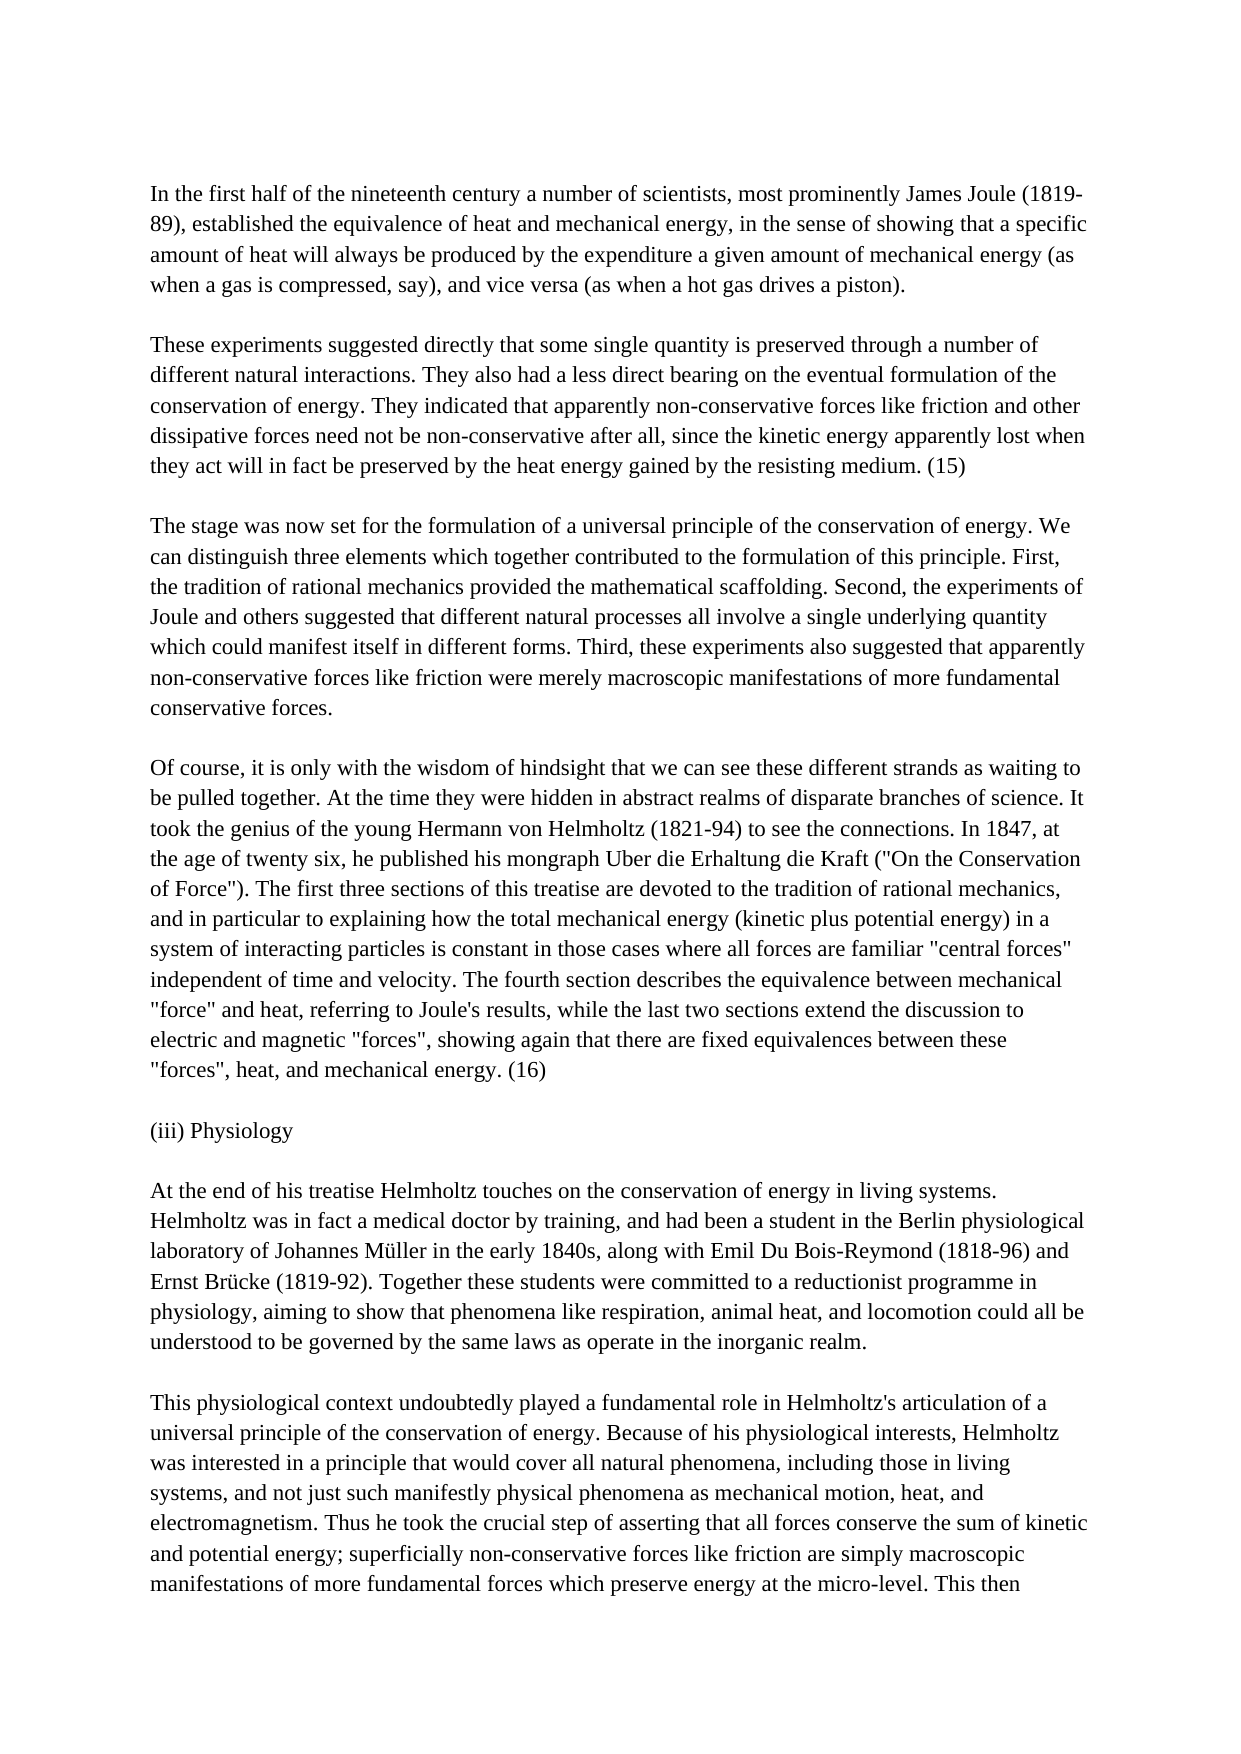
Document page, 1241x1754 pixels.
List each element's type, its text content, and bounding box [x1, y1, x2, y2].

text These experiments suggested directly that some single quantity is preserved through a number of different natural interactions. They also had a less direct bearing on the eventual formulation of the conservation of energy. They indicated that apparently non-conservative forces like friction and other dissipative forces need not be non-conservative after all, since the kinetic energy apparently lost when they act will in fact be preserved by the heat energy gained by the resisting medium. (15) [150, 331, 1090, 478]
text Of course, it is only with the wisdom of hindsight that we can see these different strands as waiting to be pulled together. At the time they were hidden in abstract realms of disparate branches of science. It took the genius of the young Hermann von Helmholtz (1821-94) to see the connections. In 1847, at the age of twenty six, he published his mongraph Uber die Erhaltung die Kraft ("On the Conservation of Force"). The first three sections of this treatise are devoted to the tradition of rational mechanics, and in particular to explaining how the total mechanical energy (kinetic plus potential energy) in a system of interacting particles is constant in those cases where all forces are familiar "central forces" independent of time and velocity. The fourth section describes the equivalence between mechanical "force" and heat, referring to Joule's results, while the last two sections extend the discussion to electric and magnetic "forces", showing again that there are fixed equivalences between these "forces", heat, and mechanical energy. (16) [150, 754, 1090, 1083]
text The stage was now set for the formulation of a universal principle of the conservation of energy. We can distinguish three elements which together contributed to the formulation of this principle. First, the tradition of rational mechanics provided the mathematical scaffolding. Second, the experiments of Joule and others suggested that different natural processes all involve a single underlying quantity which could manifest itself in different forms. Third, these experiments also suggested that apparently non-conservative forces like friction were merely macroscopic manifestations of more fundamental conservative forces. [150, 512, 1090, 720]
text (iii) Physiology [150, 1117, 1090, 1143]
text In the first half of the nineteenth century a number of scientists, most prominently James Joule (1819-89), established the equivalence of heat and mechanical energy, in the sense of showing that a specific amount of heat will always be produced by the expenditure a given amount of mechanical energy (as when a gas is compressed, say), and vice versa (as when a hot gas drives a piston). [150, 180, 1090, 297]
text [150, 1388, 1090, 1596]
text At the end of his treatise Helmholtz touches on the conservation of energy in living systems. Helmholtz was in fact a medical doctor by training, and had been a student in the Berlin physiological laboratory of Johannes Müller in the early 1840s, along with Emil Du Bois-Reymond (1818-96) and Ernst Brücke (1819-92). Together these students were committed to a reductionist programme in physiology, aiming to show that phenomena like respiration, animal heat, and locomotion could all be understood to be governed by the same laws as operate in the inorganic realm. [150, 1177, 1090, 1354]
